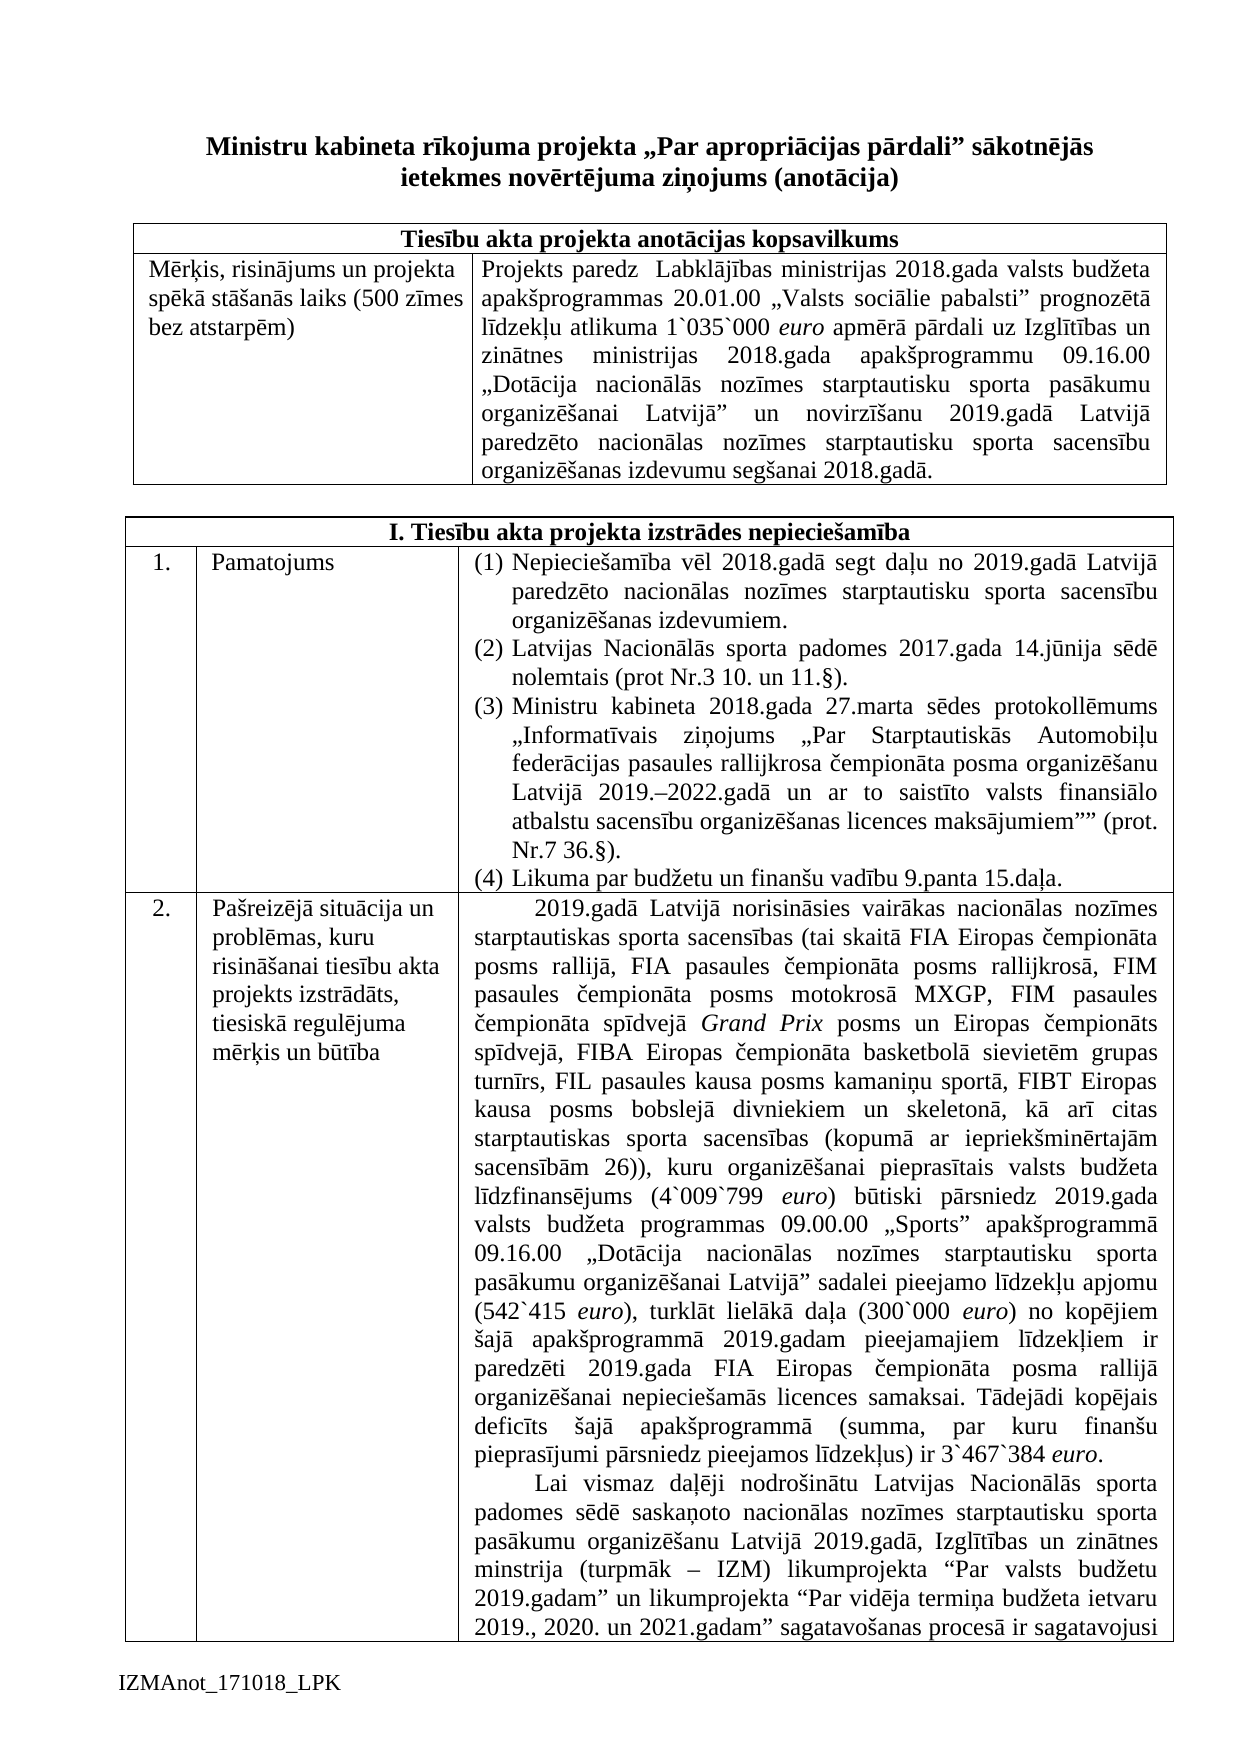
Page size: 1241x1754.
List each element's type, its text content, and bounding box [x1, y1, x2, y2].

table_cell Projekts paredz Labklājības ministrijas 2018.gada valsts budžeta apakšprogrammas 20.01.00 „Valsts sociālie pabalsti” prognozētā līdzekļu atlikuma 1`035`000 euro apmērā pārdali uz Izglītības un zinātnes ministrijas 2018.gada apakšprogrammu 09.16.00 „Dotācija nacionālās nozīmes starptautisku sporta pasākumu organizēšanai Latvijā” un novirzīšanu 2019.gadā Latvijā paredzēto nacionālas nozīmes starptautisku sporta sacensību organizēšanas izdevumu segšanai 2018.gadā. [473, 254, 1166, 484]
table_header Tiesību akta projekta anotācijas kopsavilkums [134, 224, 1166, 253]
table_cell Mērķis, risinājums un projekta spēkā stāšanās laiks (500 zīmes bez atstarpēm) [134, 254, 472, 484]
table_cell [197, 893, 458, 1641]
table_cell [459, 893, 1173, 1641]
table_header I. Tiesību akta projekta izstrādes nepieciešamība [126, 518, 1173, 546]
table_cell 2. [126, 893, 196, 1641]
text Ministru kabineta rīkojuma projekta „Par apropriācijas pārdali” sākotnējās ietekmes novērtējuma ziņojums (anotācija) [177, 130, 1122, 192]
table_cell Pamatojums [197, 547, 458, 892]
table_cell 1. [126, 547, 196, 892]
table_cell Nepieciešamība vēl 2018.gadā segt daļu no 2019.gadā Latvijā paredzēto nacionālas nozīmes starptautisku sporta sacensību organizēšanas izdevumiem. Latvijas Nacionālās sporta padomes 2017.gada 14.jūnija sēdē nolemtais (prot Nr.3 10. un 11.§). Ministru kabineta 2018.gada 27.marta sēdes protokollēmums „Informatīvais ziņojums „Par Starptautiskās Automobiļu federācijas pasaules rallijkrosa čempionāta posma organizēšanu Latvijā 2019.–2022.gadā un ar to saistīto valsts finansiālo atbalstu sacensību organizēšanas licences maksājumiem”” (prot. Nr.7 36.§). Likuma par budžetu un finanšu vadību 9.panta 15.daļa. [459, 547, 1173, 892]
